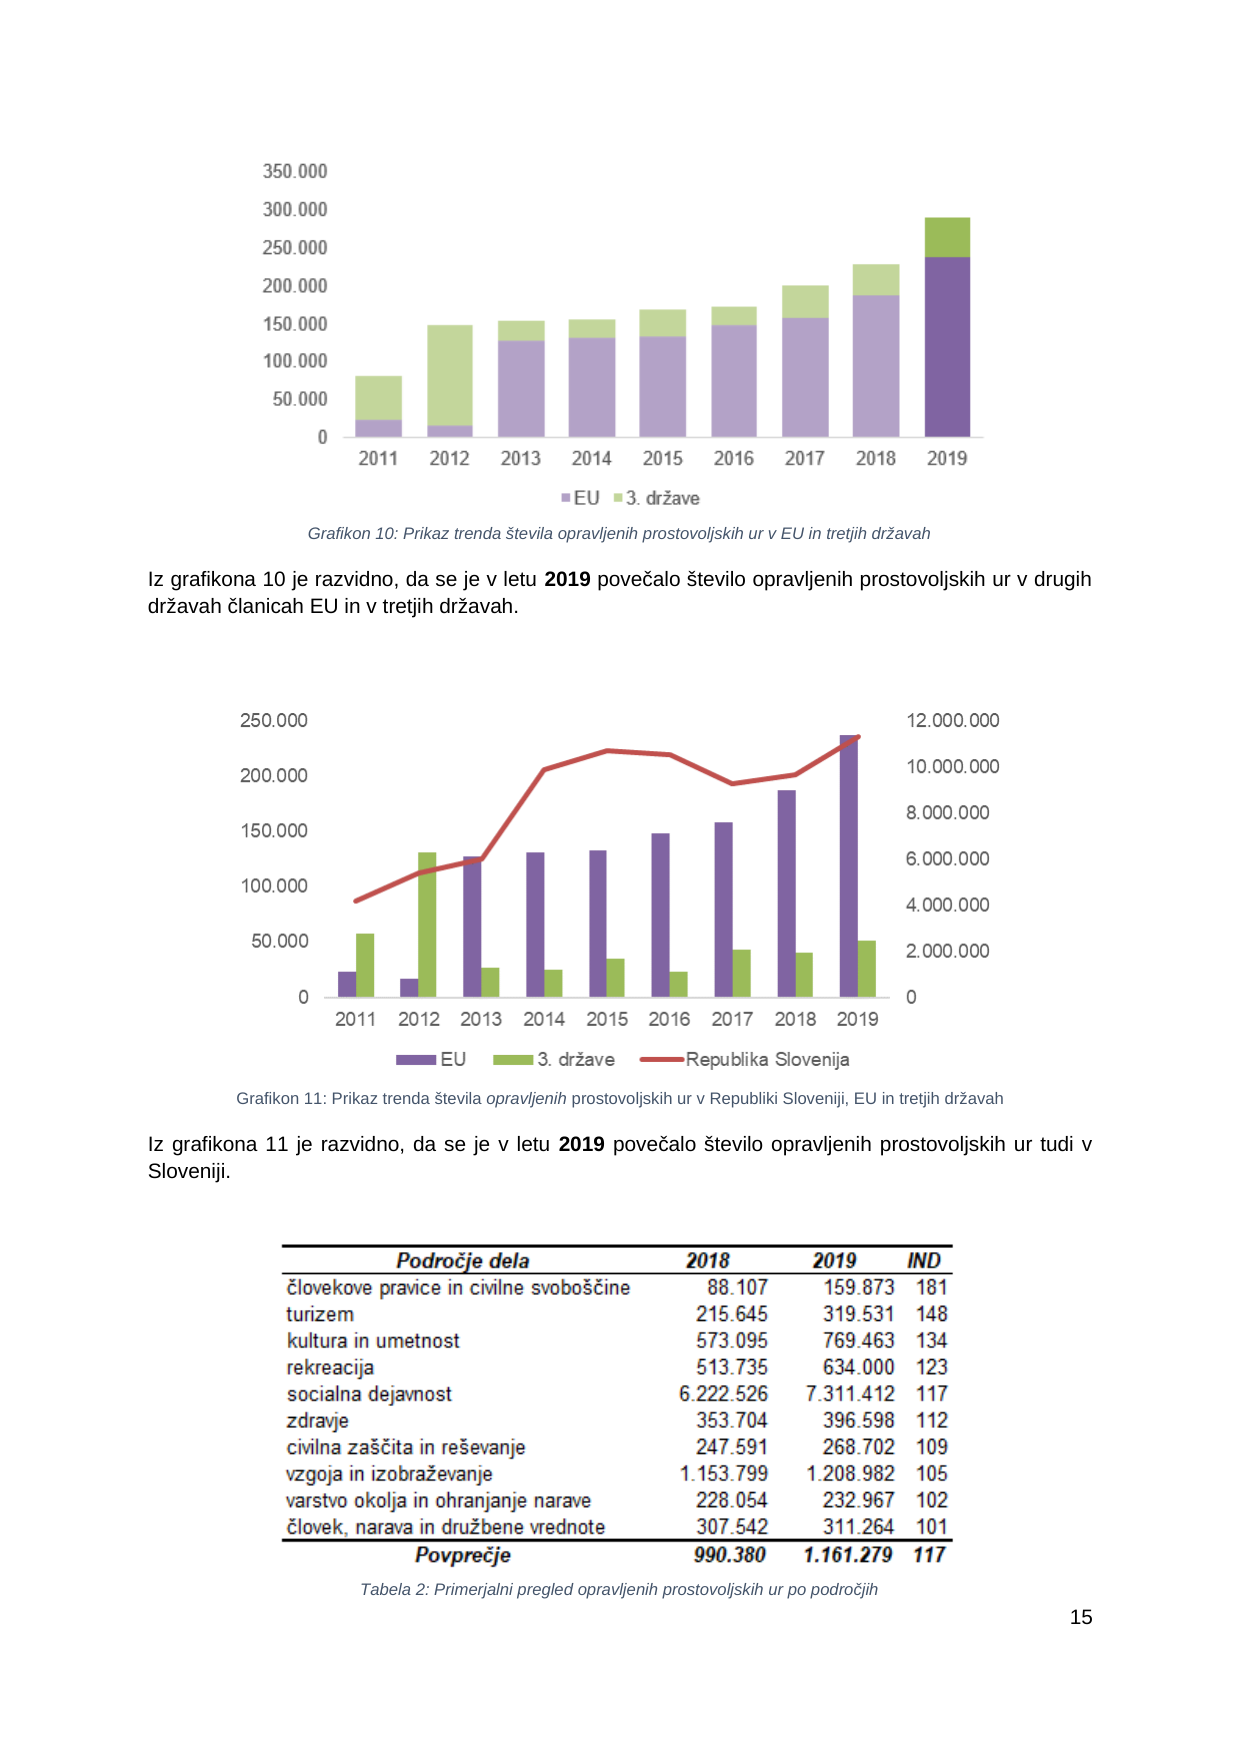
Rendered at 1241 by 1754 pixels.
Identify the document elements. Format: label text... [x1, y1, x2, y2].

text Iz grafikona 11 je razvidno, da se je v letu 2019 povečalo število opravljenih prostovoljskih ur tudi v Sloveniji. [148, 1129, 1093, 1183]
text Iz grafikona 10 je razvidno, da se je v letu 2019 povečalo število opravljenih prostovoljskih ur v drugih državah članicah EU in v tretjih državah. [148, 564, 1093, 618]
picture [248, 147, 993, 519]
text Grafikon 11: Prikaz trenda števila opravljenih prostovoljskih ur v Republiki Sloveniji, EU in tretjih državah [148, 1089, 1093, 1108]
text Grafikon 10: Prikaz trenda števila opravljenih prostovoljskih ur v EU in tretjih državah [148, 524, 1093, 543]
picture [227, 699, 1013, 1089]
text Tabela 2: Primerjalni pregled opravljenih prostovoljskih ur po področjih [148, 1580, 1093, 1599]
picture [276, 1237, 964, 1575]
